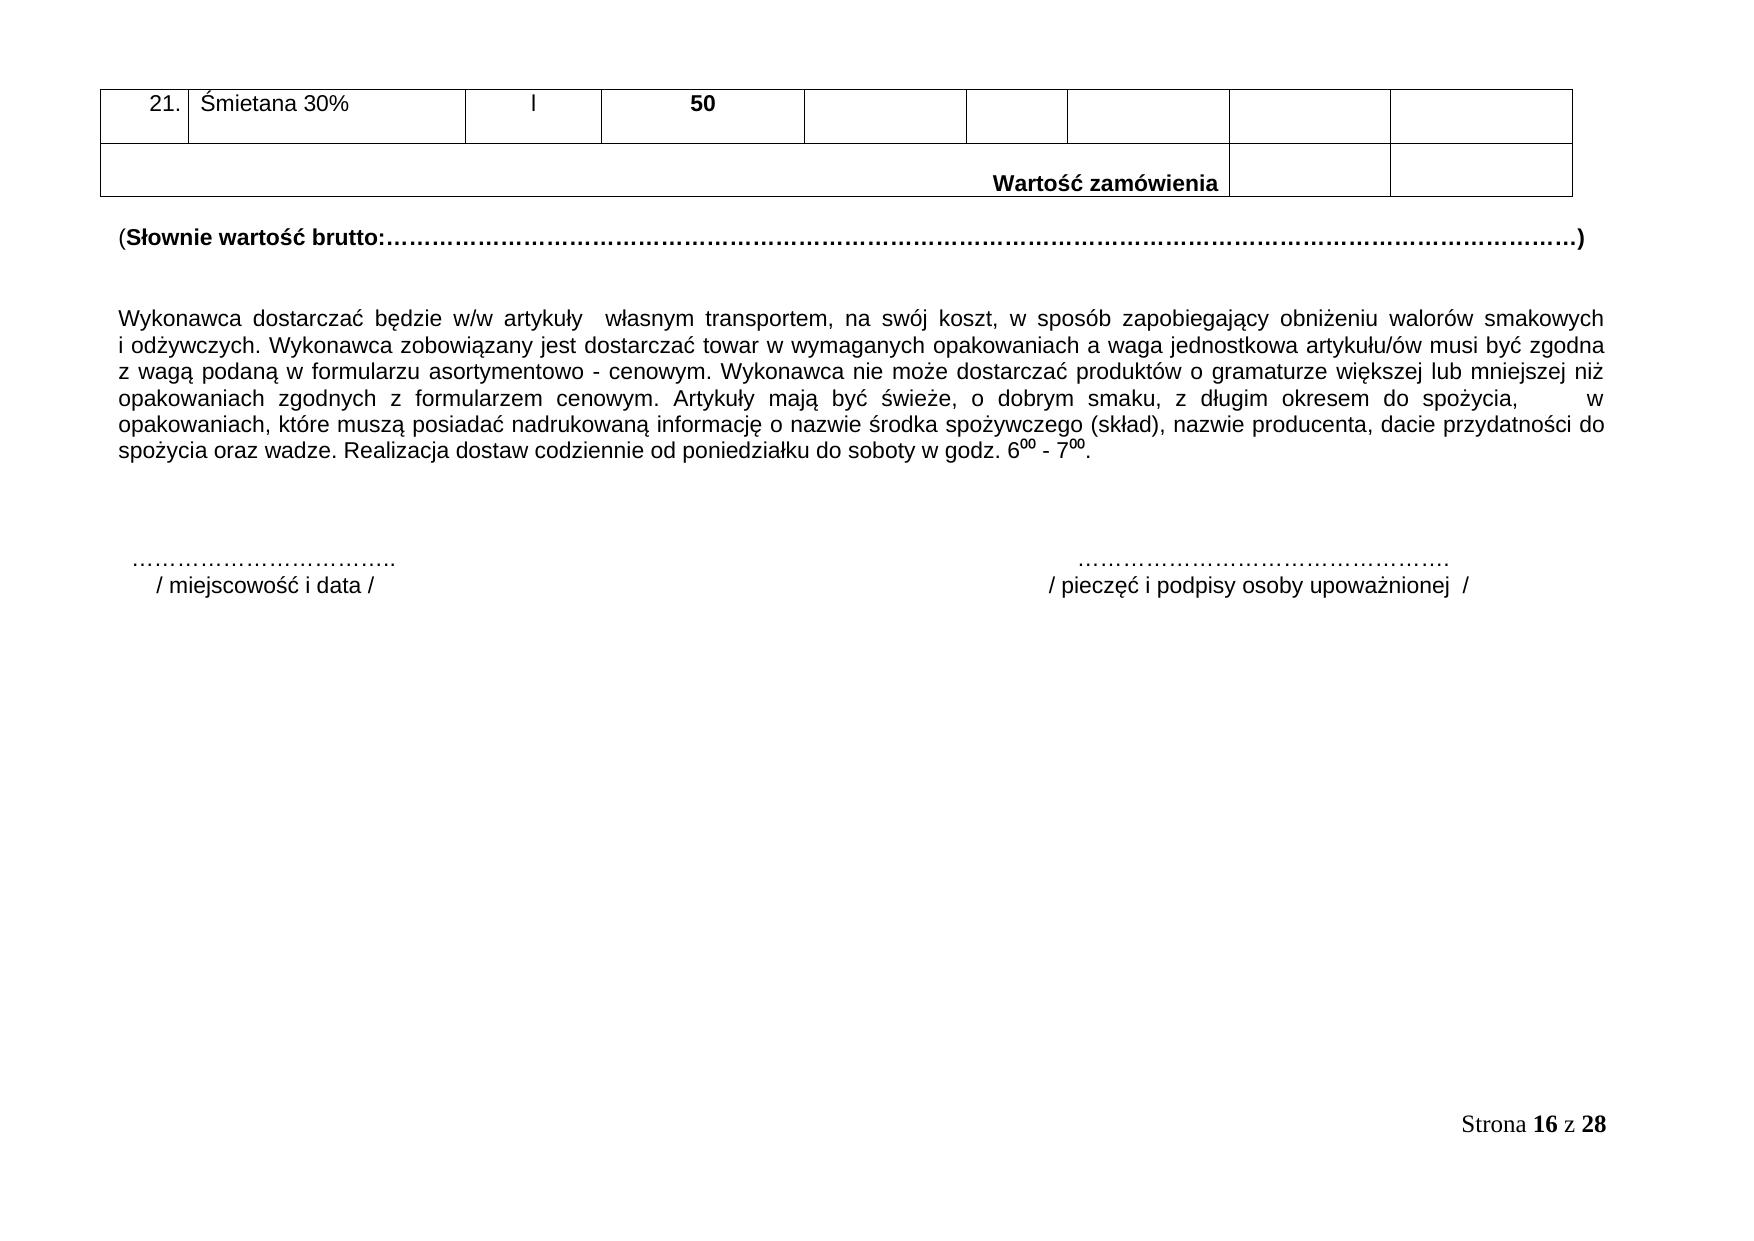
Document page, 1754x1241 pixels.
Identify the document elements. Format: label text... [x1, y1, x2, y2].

table_cell [101, 90, 188, 142]
table_cell 50 [602, 90, 804, 142]
text …………………………….. …………………………………………. [118, 545, 1606, 572]
table_cell [1391, 90, 1572, 142]
table_cell [967, 90, 1067, 142]
text (Słownie wartość brutto:…………………………………………………………………………………………………………………………………………) [118, 223, 1606, 250]
table_cell l [466, 90, 601, 142]
table_cell [805, 90, 966, 142]
table_cell Śmietana 30% [189, 90, 465, 142]
table_cell Wartość zamówienia [101, 144, 1229, 196]
table_cell [1068, 90, 1229, 142]
table_cell [1230, 90, 1390, 142]
text / miejscowość i data / / pieczęć i podpisy osoby upoważnionej / [118, 572, 1606, 598]
table_cell [1391, 144, 1572, 196]
text Wykonawca dostarczać będzie w/w artykuły własnym transportem, na swój koszt, w sposób zapobiegający obniżeniu walorów smakowych i odżywczych. Wykonawca zobowiązany jest dostarczać towar w wymaganych opakowaniach a waga jednostkowa artykułu/ów musi być zgodna z wagą podaną w formularzu asortymentowo - cenowym. Wykonawca nie może dostarczać produktów o gramaturze większej lub mniejszej niż opakowaniach zgodnych z formularzem cenowym. Artykuły mają być świeże, o dobrym smaku, z długim okresem do spożycia, w opakowaniach, które muszą posiadać nadrukowaną informację o nazwie środka spożywczego (skład), nazwie producenta, dacie przydatności do spożycia oraz wadze. Realizacja dostaw codziennie od poniedziałku do soboty w godz. 6⁰⁰ - 7⁰⁰. [118, 305, 1606, 463]
table_cell [1230, 144, 1390, 196]
